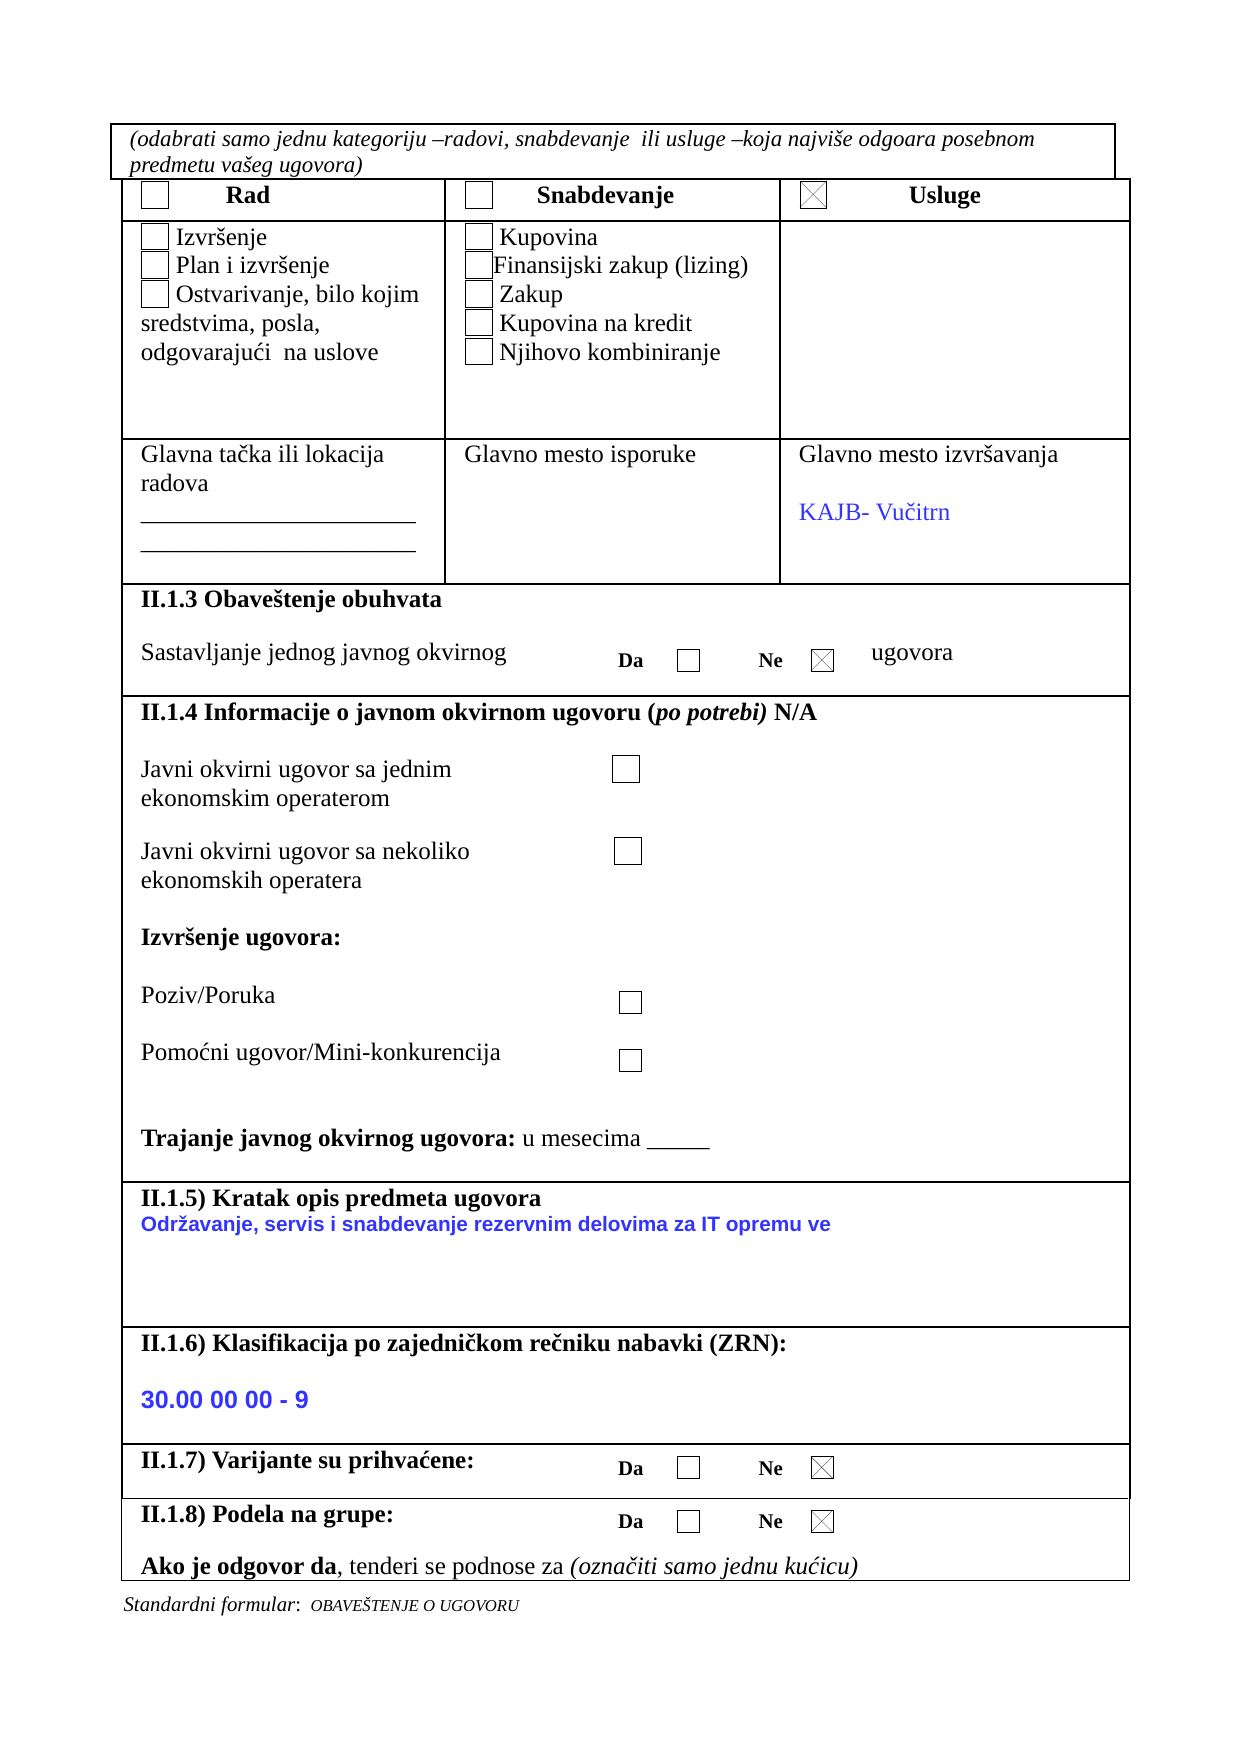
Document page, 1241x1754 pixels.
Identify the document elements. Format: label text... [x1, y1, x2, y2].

table_cell II.1.7) Varijante su prihvaćene: [123, 1445, 1129, 1498]
table_cell Rad [123, 180, 444, 219]
table_cell II.1.4 Informacije o javnom okvirnom ugovoru (po potrebi) N/A Javni okvirni ugovor sa jednim ekonomskim operaterom Javni okvirni ugovor sa nekoliko ekonomskih operatera Izvršenje ugovora: Poziv/Poruka Pomoćni ugovor/Mini-konkurencija Trajanje javnog okvirnog ugovora: u mesecima _____ [123, 697, 1129, 1181]
table_cell Kupovina Finansijski zakup (lizing) Zakup Kupovina na kredit Njihovo kombiniranje [446, 222, 779, 437]
table_cell II.1.5) Kratak opis predmeta ugovora Održavanje, servis i snabdevanje rezervnim delovima za IT opremu ve [123, 1183, 1129, 1326]
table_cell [112, 125, 1114, 178]
table_cell Snabdevanje [446, 180, 779, 219]
table_cell II.1.6) Klasifikacija po zajedničkom rečniku nabavki (ZRN): 30.00 00 00 - 9 [123, 1328, 1129, 1443]
table_cell Glavna tačka ili lokacija radova ____________________________________________ [123, 440, 444, 582]
table_cell Izvršenje Plan i izvršenje Ostvarivanje, bilo kojim sredstvima, posla, odgovarajući na uslove [123, 222, 444, 437]
table_cell II.1.3 Obaveštenje obuhvata Sastavljanje jednog javnog okvirnog ugovora [123, 585, 1129, 695]
table_cell Glavno mesto isporuke [446, 440, 779, 582]
table_cell Usluge [781, 180, 1129, 219]
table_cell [122, 1498, 1129, 1580]
table_cell Glavno mesto izvršavanja KAJB- Vučitrn [781, 440, 1129, 582]
table_cell [781, 222, 1129, 437]
